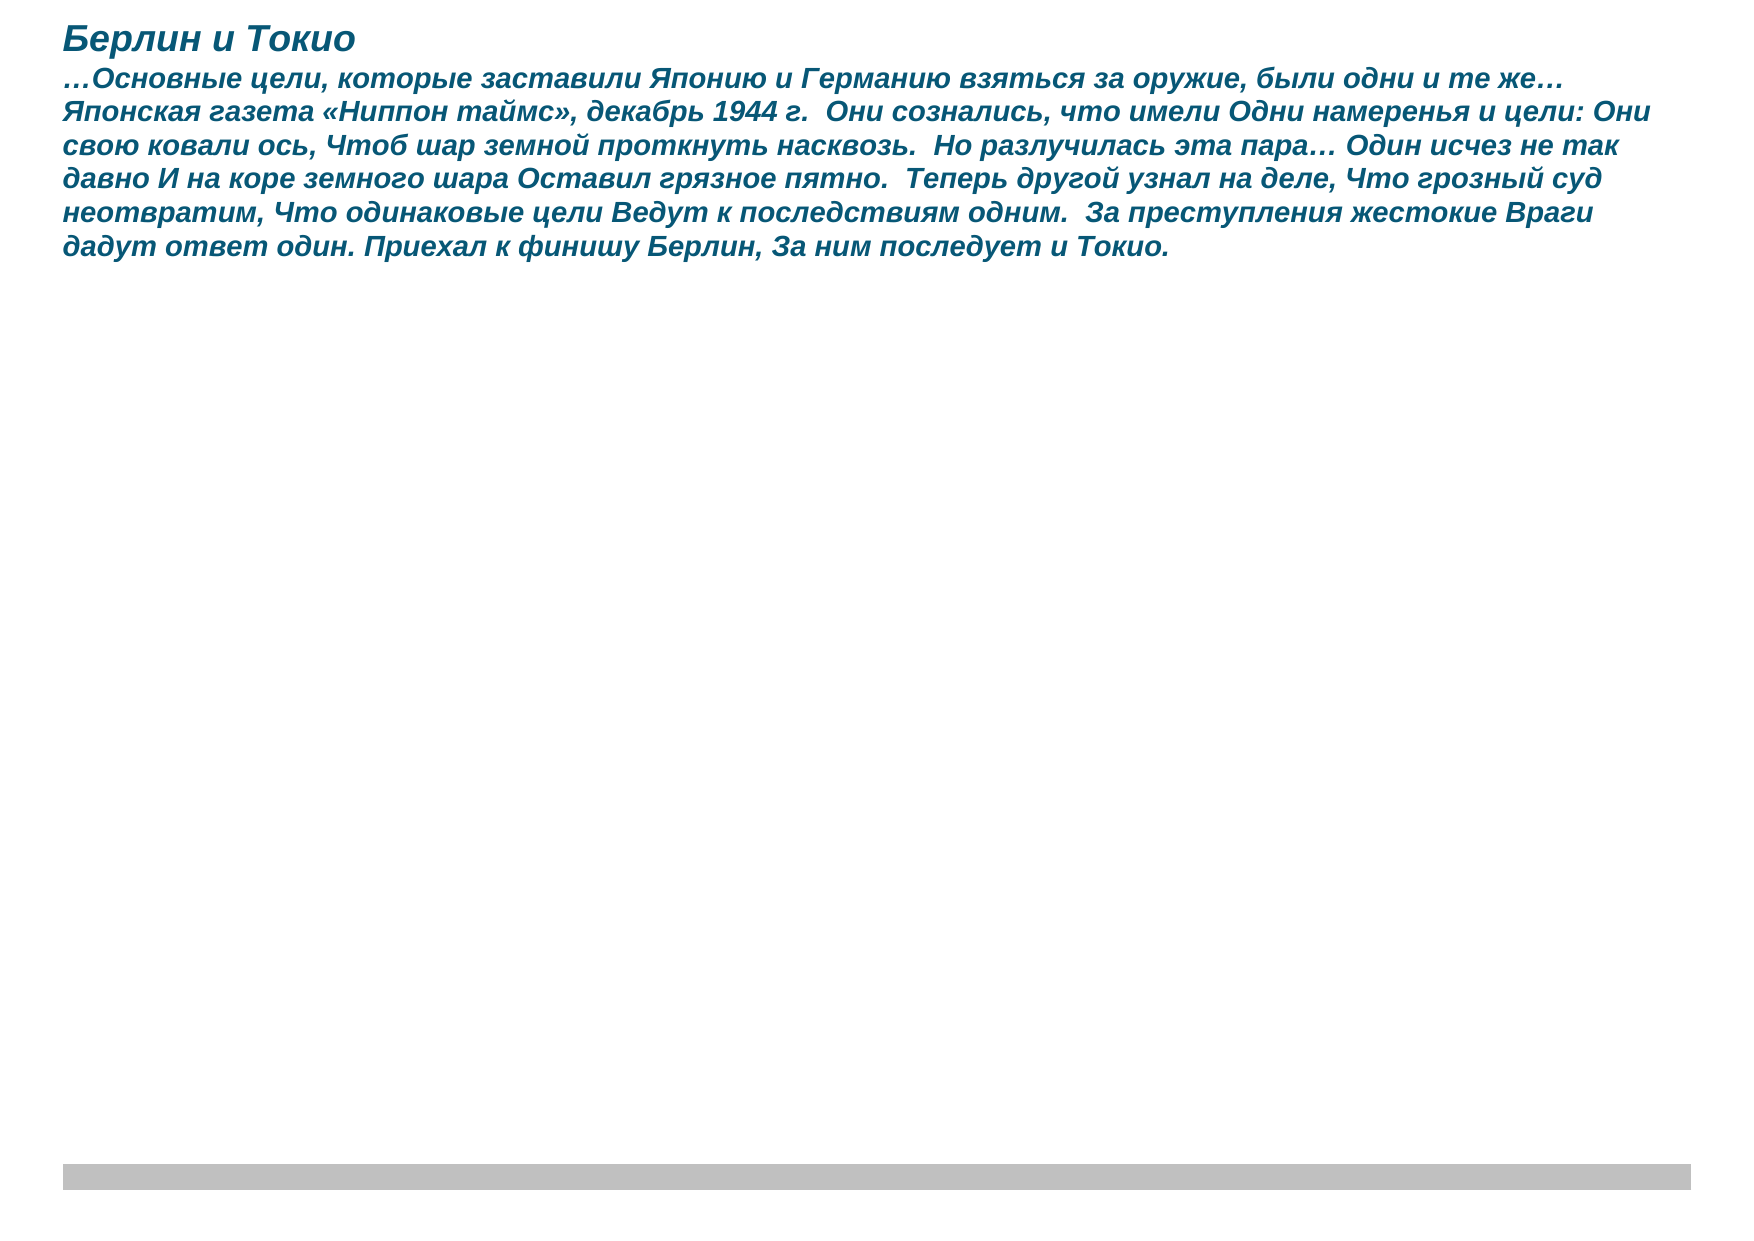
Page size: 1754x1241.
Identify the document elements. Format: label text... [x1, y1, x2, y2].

subtitle Берлин и Токио [62, 17, 1691, 60]
text …Основные цели, которые заставили Японию и Германию взяться за оружие, были одни и те же… [62, 61, 1691, 262]
